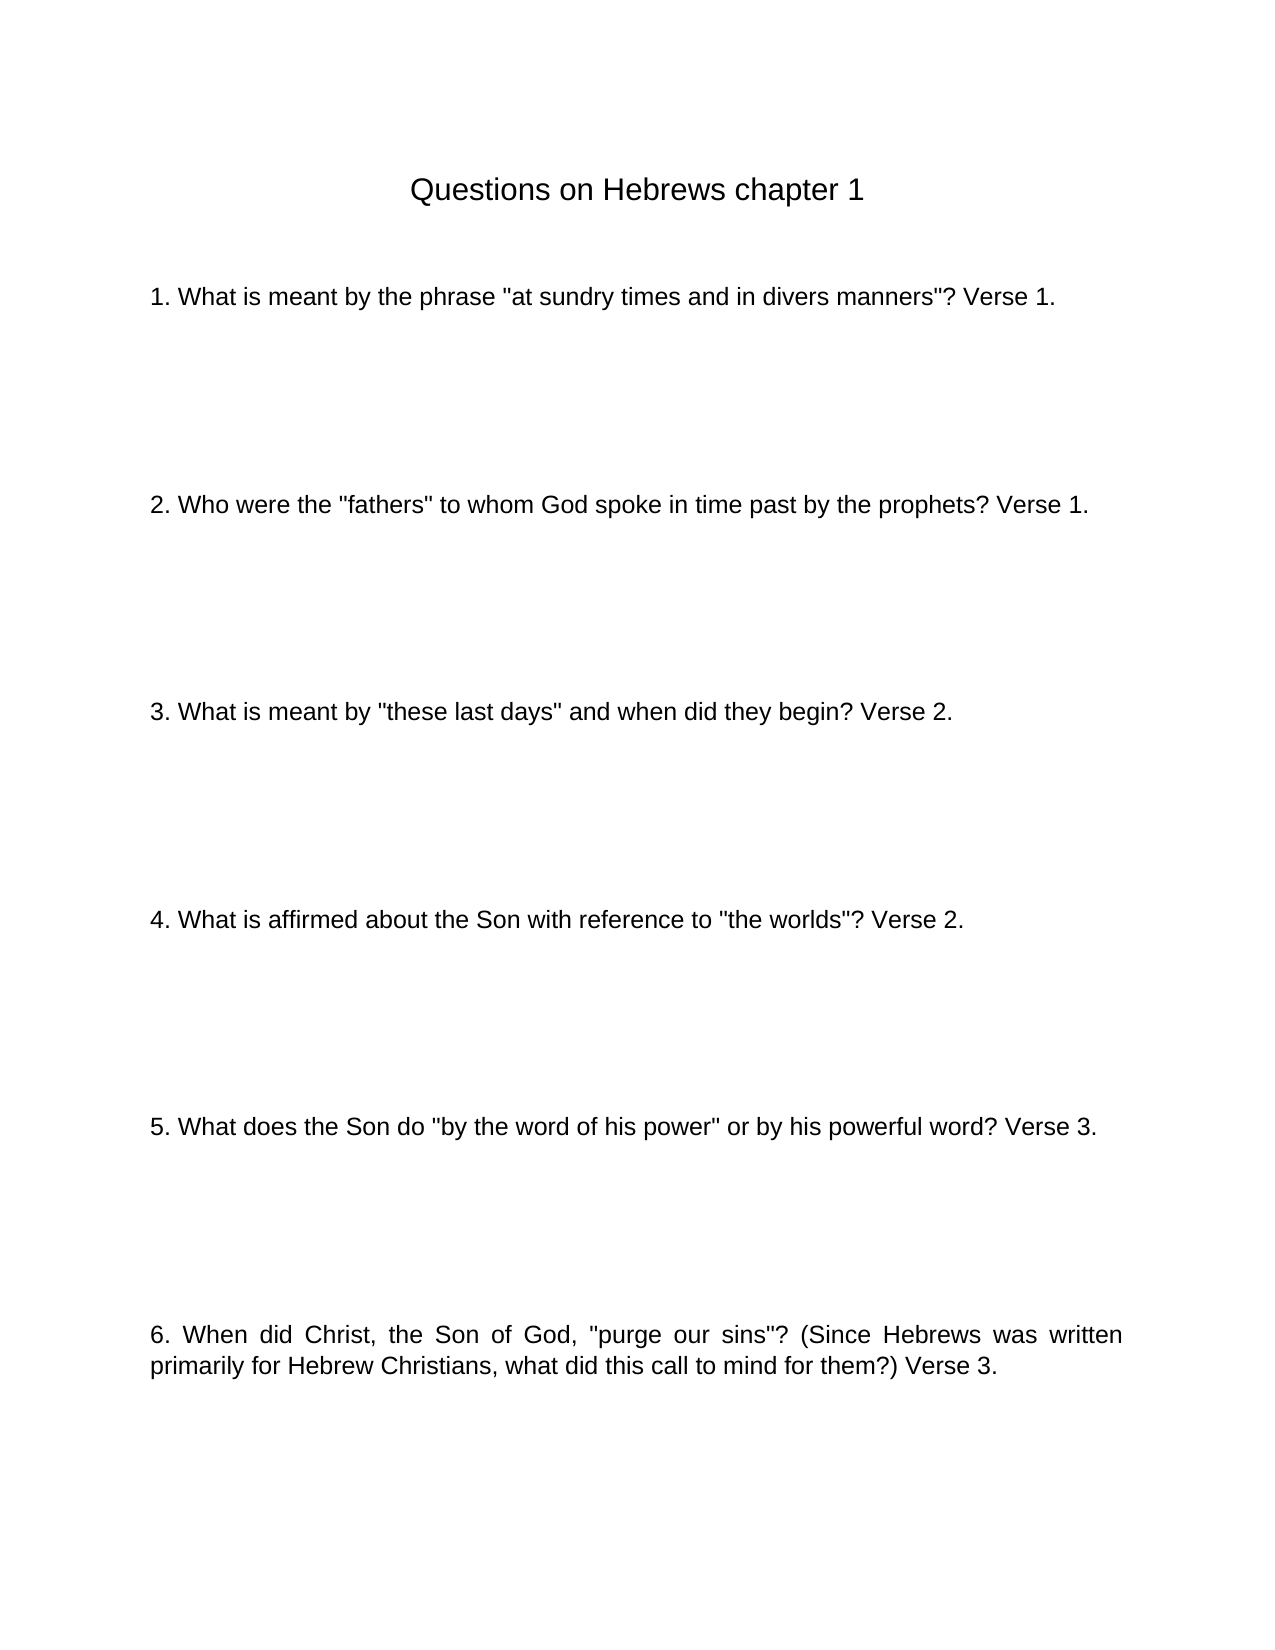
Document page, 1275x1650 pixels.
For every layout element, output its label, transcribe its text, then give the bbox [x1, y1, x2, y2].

text 1. What is meant by the phrase "at sundry times and in divers manners"? Verse 1. [150, 282, 1125, 311]
text 2. Who were the "fathers" to whom God spoke in time past by the prophets? Verse 1. [150, 490, 1125, 518]
text 4. What is affirmed about the Son with reference to "the worlds"? Verse 2. [150, 905, 1125, 933]
text 3. What is meant by "these last days" and when did they begin? Verse 2. [150, 697, 1125, 726]
text 6. When did Christ, the Son of God, "purge our sins"? (Since Hebrews was written primarily for Hebrew Christians, what did this call to mind for them?) Verse 3. [150, 1320, 1125, 1379]
text Questions on Hebrews chapter 1 [150, 171, 1125, 207]
text 5. What does the Son do "by the word of his power" or by his powerful word? Verse 3. [150, 1112, 1125, 1141]
